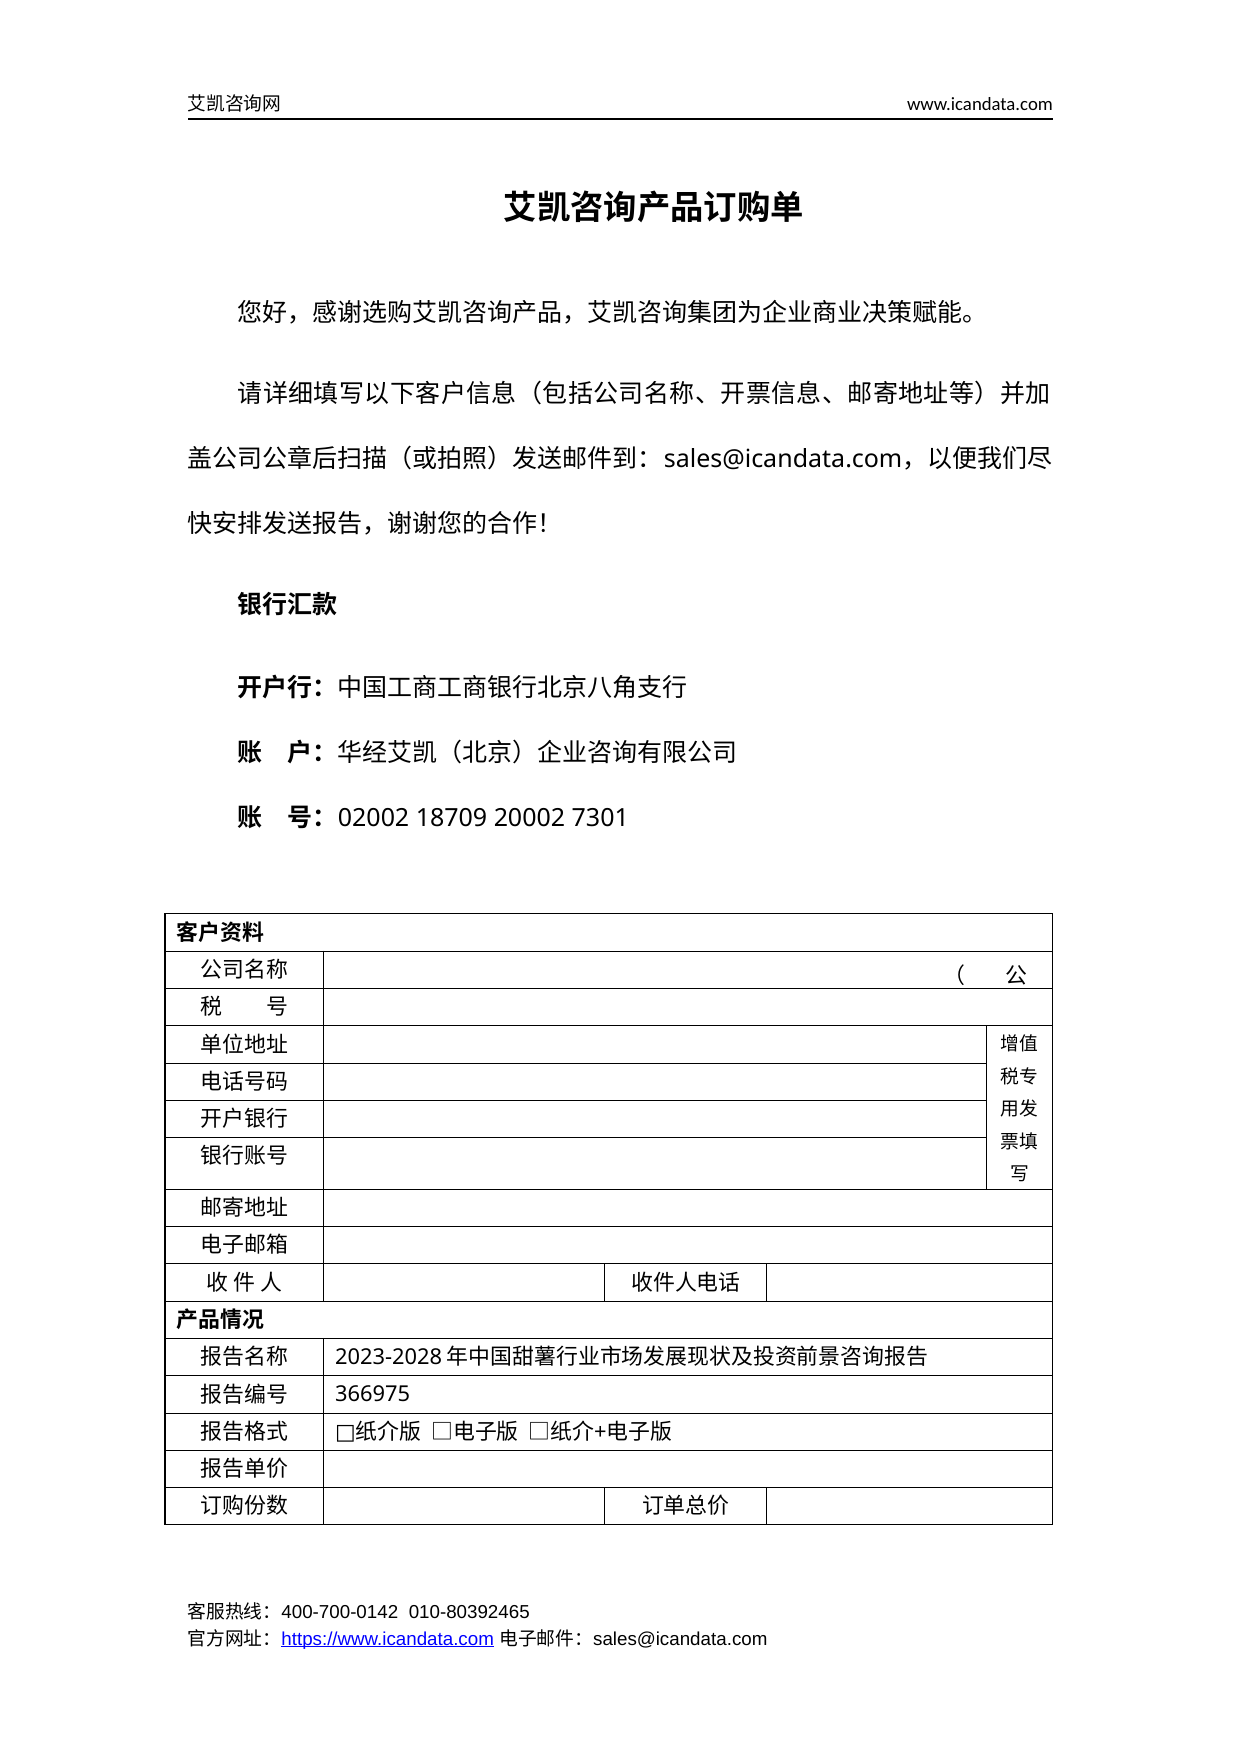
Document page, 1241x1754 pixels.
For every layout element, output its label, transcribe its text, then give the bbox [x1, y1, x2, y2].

table_cell 收件人电话 [605, 1264, 766, 1301]
table_cell 收 件 人 [166, 1264, 323, 1301]
table_cell [324, 989, 1052, 1025]
table_cell □纸介版 □电子版 □纸介+电子版 [324, 1414, 1052, 1450]
table_cell [324, 1264, 604, 1301]
table_cell 税 号 [166, 989, 323, 1025]
table_cell 开户银行 [166, 1101, 323, 1137]
table_cell 366975 [324, 1376, 1052, 1412]
table_cell [324, 1227, 1052, 1263]
table_cell 电子邮箱 [166, 1227, 323, 1263]
table_cell [767, 1488, 1052, 1524]
table_cell 银行账号 [166, 1138, 323, 1189]
table_cell 公司名称 [166, 952, 323, 988]
table_cell 邮寄地址 [166, 1190, 323, 1226]
table_cell [324, 1064, 986, 1100]
table_cell [324, 1101, 986, 1137]
table_cell 产品情况 [166, 1302, 1052, 1338]
table_cell 增值税专用发票填写 [987, 1026, 1052, 1189]
table_cell 报告格式 [166, 1414, 323, 1450]
table_cell [324, 952, 1052, 988]
table_header 客户资料 [166, 914, 1052, 951]
table_cell [324, 1190, 1052, 1226]
text 账 户：华经艾凯（北京）企业咨询有限公司 [187, 718, 1053, 783]
table_cell [324, 1026, 986, 1062]
table_cell [324, 1488, 604, 1524]
table_cell 报告编号 [166, 1376, 323, 1412]
table_cell 订单总价 [605, 1488, 766, 1524]
text 账 号：02002 18709 20002 7301 [187, 783, 1053, 848]
table_cell 报告单价 [166, 1451, 323, 1487]
text 艾凯咨询产品订购单 [187, 172, 1053, 237]
table_cell 单位地址 [166, 1026, 323, 1062]
table_cell 报告名称 [166, 1339, 323, 1375]
table_cell 订购份数 [166, 1488, 323, 1524]
table_cell [324, 1451, 1052, 1487]
table_cell [324, 1138, 986, 1189]
text 银行汇款 [187, 570, 1053, 635]
table_cell 电话号码 [166, 1064, 323, 1100]
text 请详细填写以下客户信息（包括公司名称、开票信息、邮寄地址等）并加盖公司公章后扫描（或拍照）发送邮件到：sales@icandata.com，以便我们尽快安排发送报告，谢谢您的合作！ [187, 359, 1053, 554]
table_cell [767, 1264, 1052, 1301]
table_cell 2023-2028年中国甜薯行业市场发展现状及投资前景咨询报告 [324, 1339, 1052, 1375]
text 您好，感谢选购艾凯咨询产品，艾凯咨询集团为企业商业决策赋能。 [187, 278, 1053, 343]
text 开户行：中国工商工商银行北京八角支行 [187, 653, 1053, 718]
